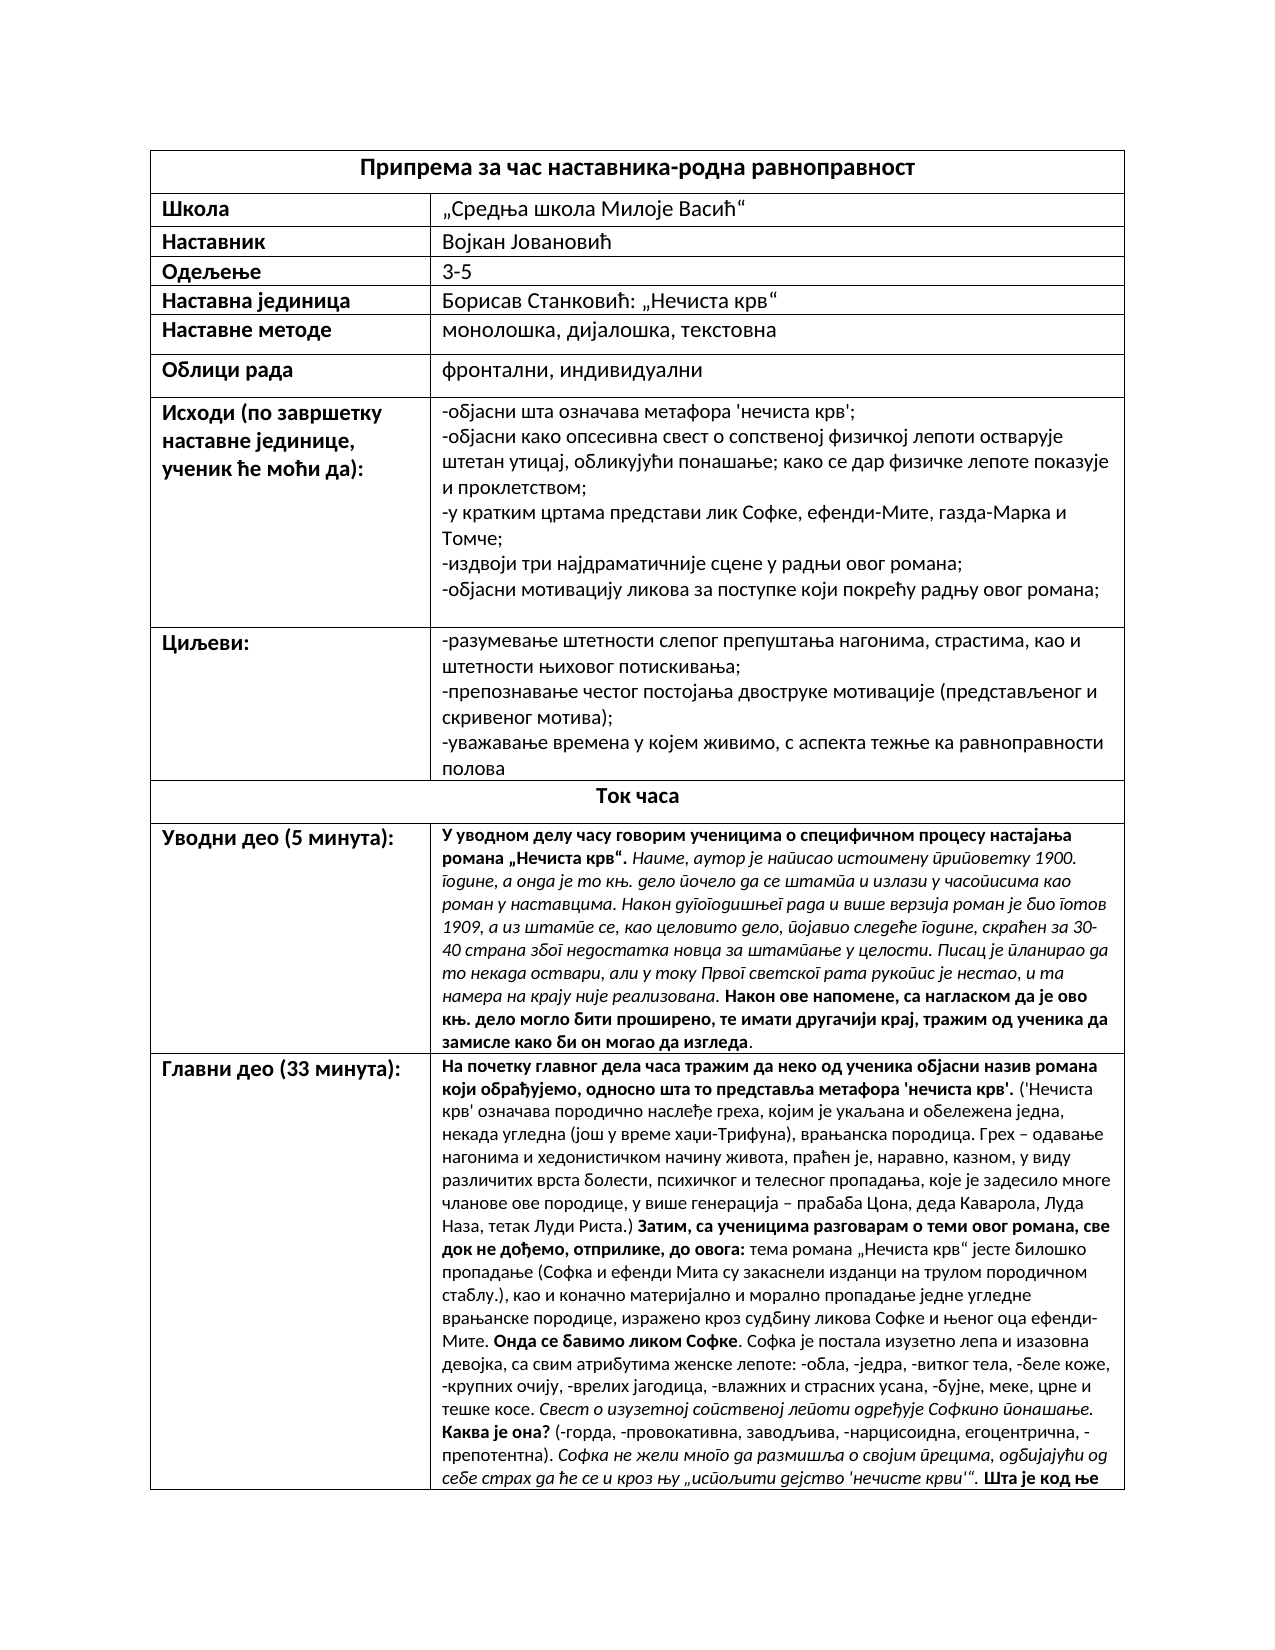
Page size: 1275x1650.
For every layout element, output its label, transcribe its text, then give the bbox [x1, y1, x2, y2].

table_cell Наставне методе [151, 315, 430, 354]
table_cell Уводни део (5 минута): [151, 824, 430, 1053]
table_cell Облици рада [151, 355, 430, 397]
table_cell Одељење [151, 257, 430, 285]
table_cell Циљеви: [151, 628, 430, 780]
table_cell Ток часа [151, 781, 1124, 822]
table_cell „Средња школа Милоје Васић“ [431, 194, 1124, 226]
table_cell 3-5 [431, 257, 1124, 285]
table_cell Војкан Јовановић [431, 227, 1124, 256]
table_cell Наставник [151, 227, 430, 256]
table_cell -разумевање штетности слепог препуштања нагонима, страстима, као и штетности њиховог потискивања; -препознавање честог постојања двоструке мотивације (представљеног и скривеног мотива); -уважавање времена у којем живимо, с аспекта тежње ка равноправности полова [431, 628, 1124, 780]
table_header Припрема за час наставника-родна равноправност [151, 151, 1124, 193]
table_cell монолошка, дијалошка, текстовна [431, 315, 1124, 354]
table_cell Наставна јединица [151, 286, 430, 314]
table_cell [151, 1054, 430, 1489]
table_cell фронтални, индивидуални [431, 355, 1124, 397]
table_cell У уводном делу часу говорим ученицима о специфичном процесу настајања романа „Нечиста крв“. Наиме, аутор је написао истоимену приповетку 1900. године, а онда је то књ. дело почело да се штампа и излази у часописима као роман у наставцима. Након дугогодишњег рада и више верзија роман је био готов 1909, а из штампе се, као целовито дело, појавио следеће године, скраћен за 30-40 страна због недостатка новца за штампање у целости. Писац је планирао да то некада оствари, али у току Првог светског рата рукопис је нестао, и та намера на крају није реализована. Након ове напомене, са нагласком да је ово књ. дело могло бити проширено, те имати другачији крај, тражим од ученика да замисле како би он могао да изгледа. [431, 824, 1124, 1053]
table_cell -објасни шта означава метафора 'нечиста крв'; -објасни како опсесивна свест о сопственој физичкој лепоти остварује штетан утицај, обликујући понашање; како се дар физичке лепоте показује и проклетством; -у кратким цртама представи лик Софке, ефенди-Мите, газда-Марка и Томче; -издвоји три најдраматичније сцене у радњи овог романа; -објасни мотивацију ликова за поступке који покрећу радњу овог романа; [431, 398, 1124, 627]
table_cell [431, 1054, 1124, 1489]
table_cell Борисав Станковић: „Нечиста крв“ [431, 286, 1124, 314]
table_cell Исходи (по завршетку наставне јединице, ученик ће моћи да): [151, 398, 430, 627]
table_cell Школа [151, 194, 430, 226]
